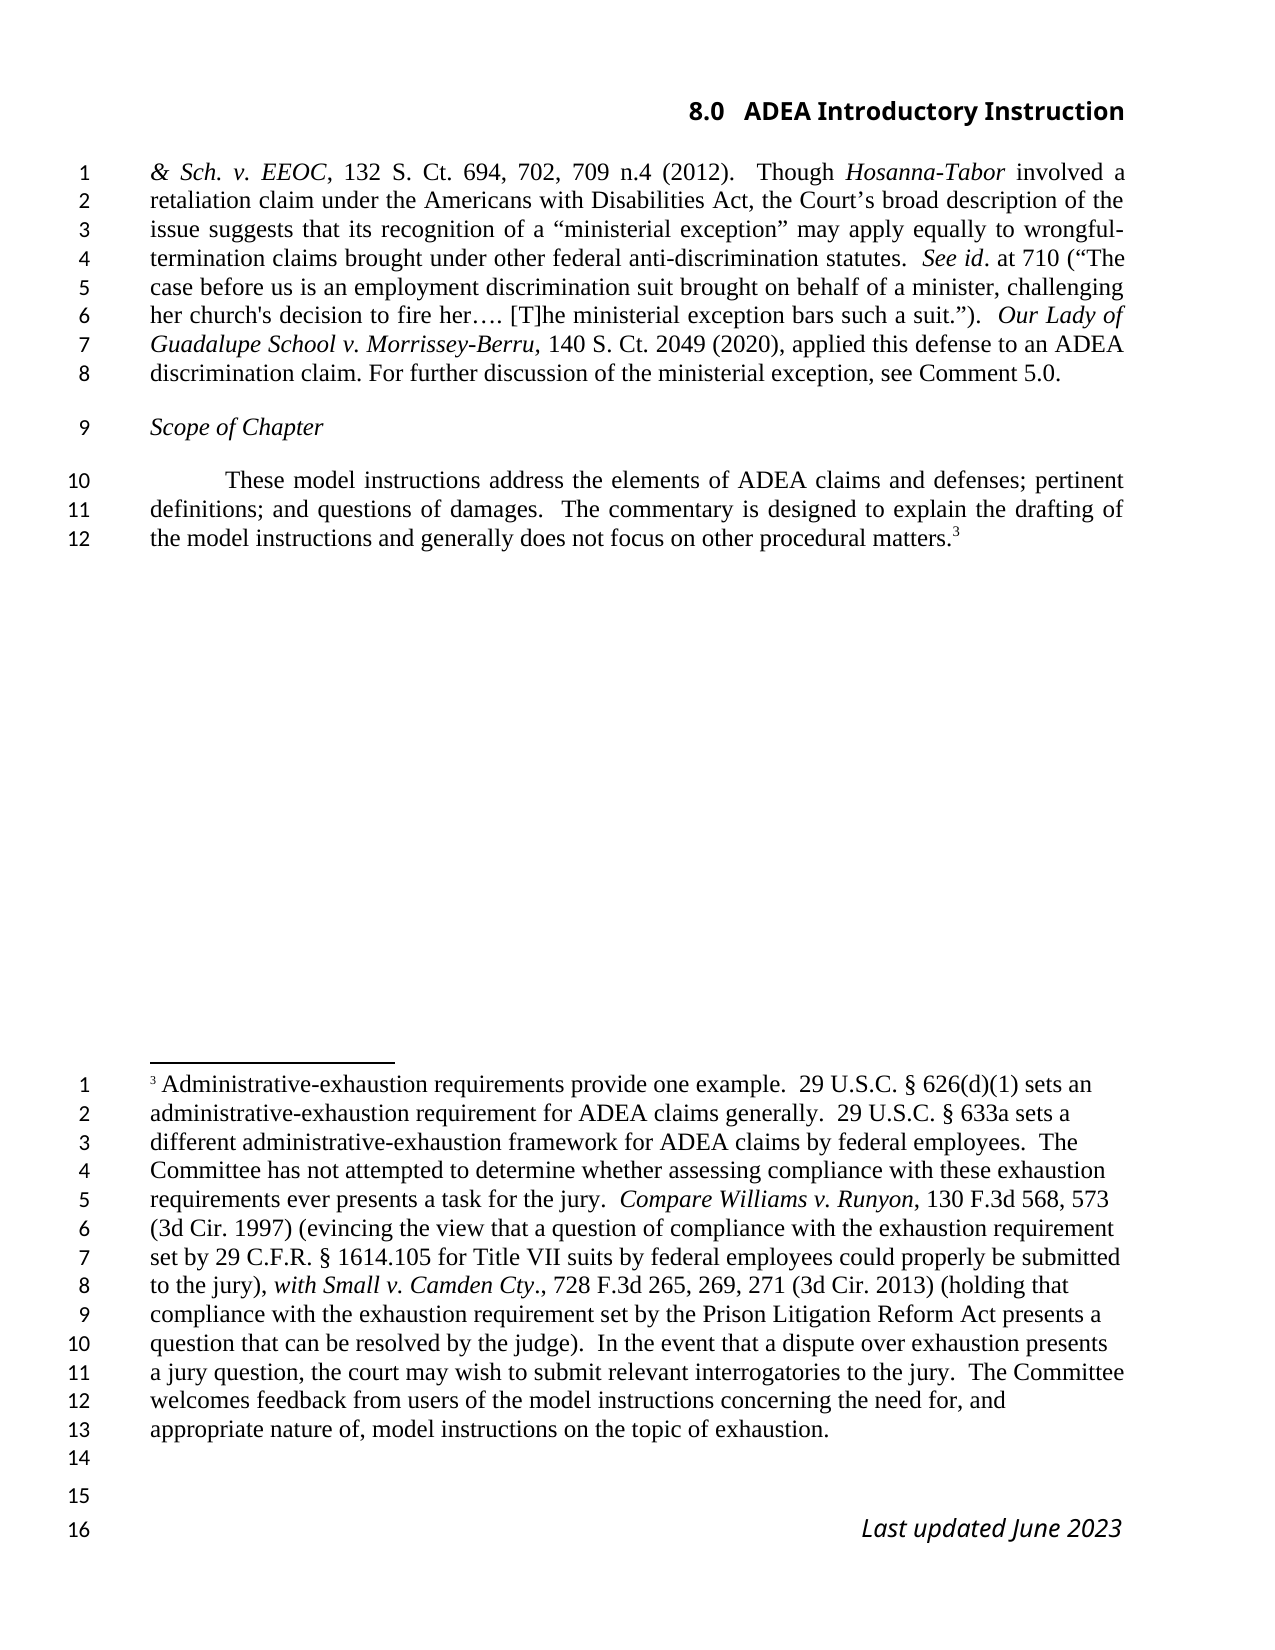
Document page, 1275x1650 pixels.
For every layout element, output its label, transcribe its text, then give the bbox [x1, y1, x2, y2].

text These model instructions address the elements of ADEA claims and defenses; pertinent definitions; and questions of damages. The commentary is designed to explain the drafting of the model instructions and generally does not focus on other procedural matters. [150, 465, 1125, 552]
text Scope of Chapter [150, 412, 1125, 440]
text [150, 157, 1125, 387]
